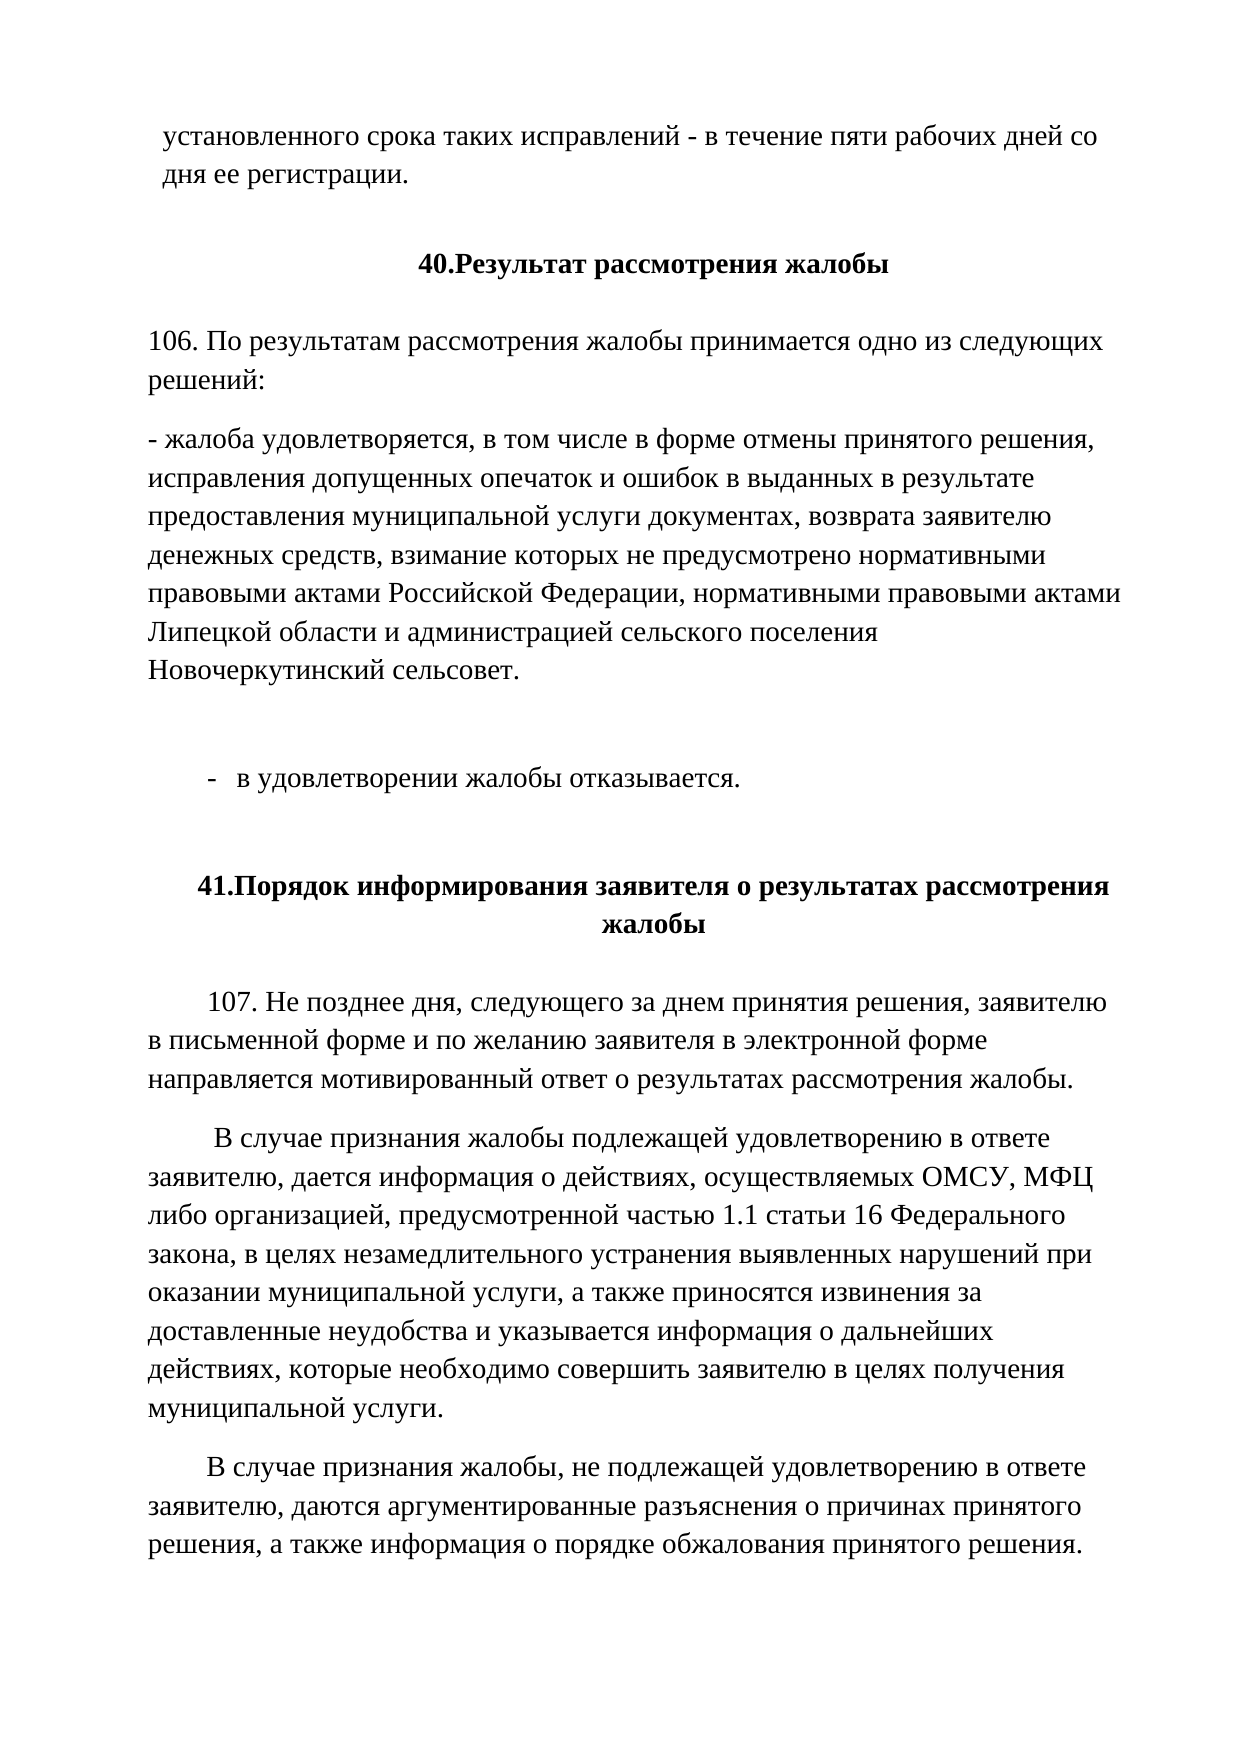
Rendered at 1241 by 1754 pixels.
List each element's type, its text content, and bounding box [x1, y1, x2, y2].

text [162, 118, 1122, 190]
text В случае признания жалобы, не подлежащей удовлетворению в ответе заявителю, даются аргументированные разъяснения о причинах принятого решения, а также информация о порядке обжалования принятого решения. [148, 1449, 1122, 1560]
text 40.Результат рассмотрения жалобы [185, 246, 1122, 280]
text - жалоба удовлетворяется, в том числе в форме отмены принятого решения, исправления допущенных опечаток и ошибок в выданных в результате предоставления муниципальной услуги документах, возврата заявителю денежных средств, взимание которых не предусмотрено нормативными правовыми актами Российской Федерации, нормативными правовыми актами Липецкой области и администрацией сельского поселения Новочеркутинский сельсовет. [148, 421, 1122, 686]
text В случае признания жалобы подлежащей удовлетворению в ответе заявителю, дается информация о действиях, осуществляемых ОМСУ, МФЦ либо организацией, предусмотренной частью 1.1 статьи 16 Федерального закона, в целях незамедлительного устранения выявленных нарушений при оказании муниципальной услуги, а также приносятся извинения за доставленные неудобства и указывается информация о дальнейших действиях, которые необходимо совершить заявителю в целях получения муниципальной услуги. [148, 1120, 1122, 1423]
text 41.Порядок информирования заявителя о результатах рассмотрения жалобы [185, 868, 1122, 940]
list в удовлетворении жалобы отказывается. [207, 760, 1122, 794]
text 106. По результатам рассмотрения жалобы принимается одно из следующих решений: [148, 323, 1122, 395]
text 107. Не позднее дня, следующего за днем принятия решения, заявителю в письменной форме и по желанию заявителя в электронной форме направляется мотивированный ответ о результатах рассмотрения жалобы. [148, 984, 1122, 1094]
